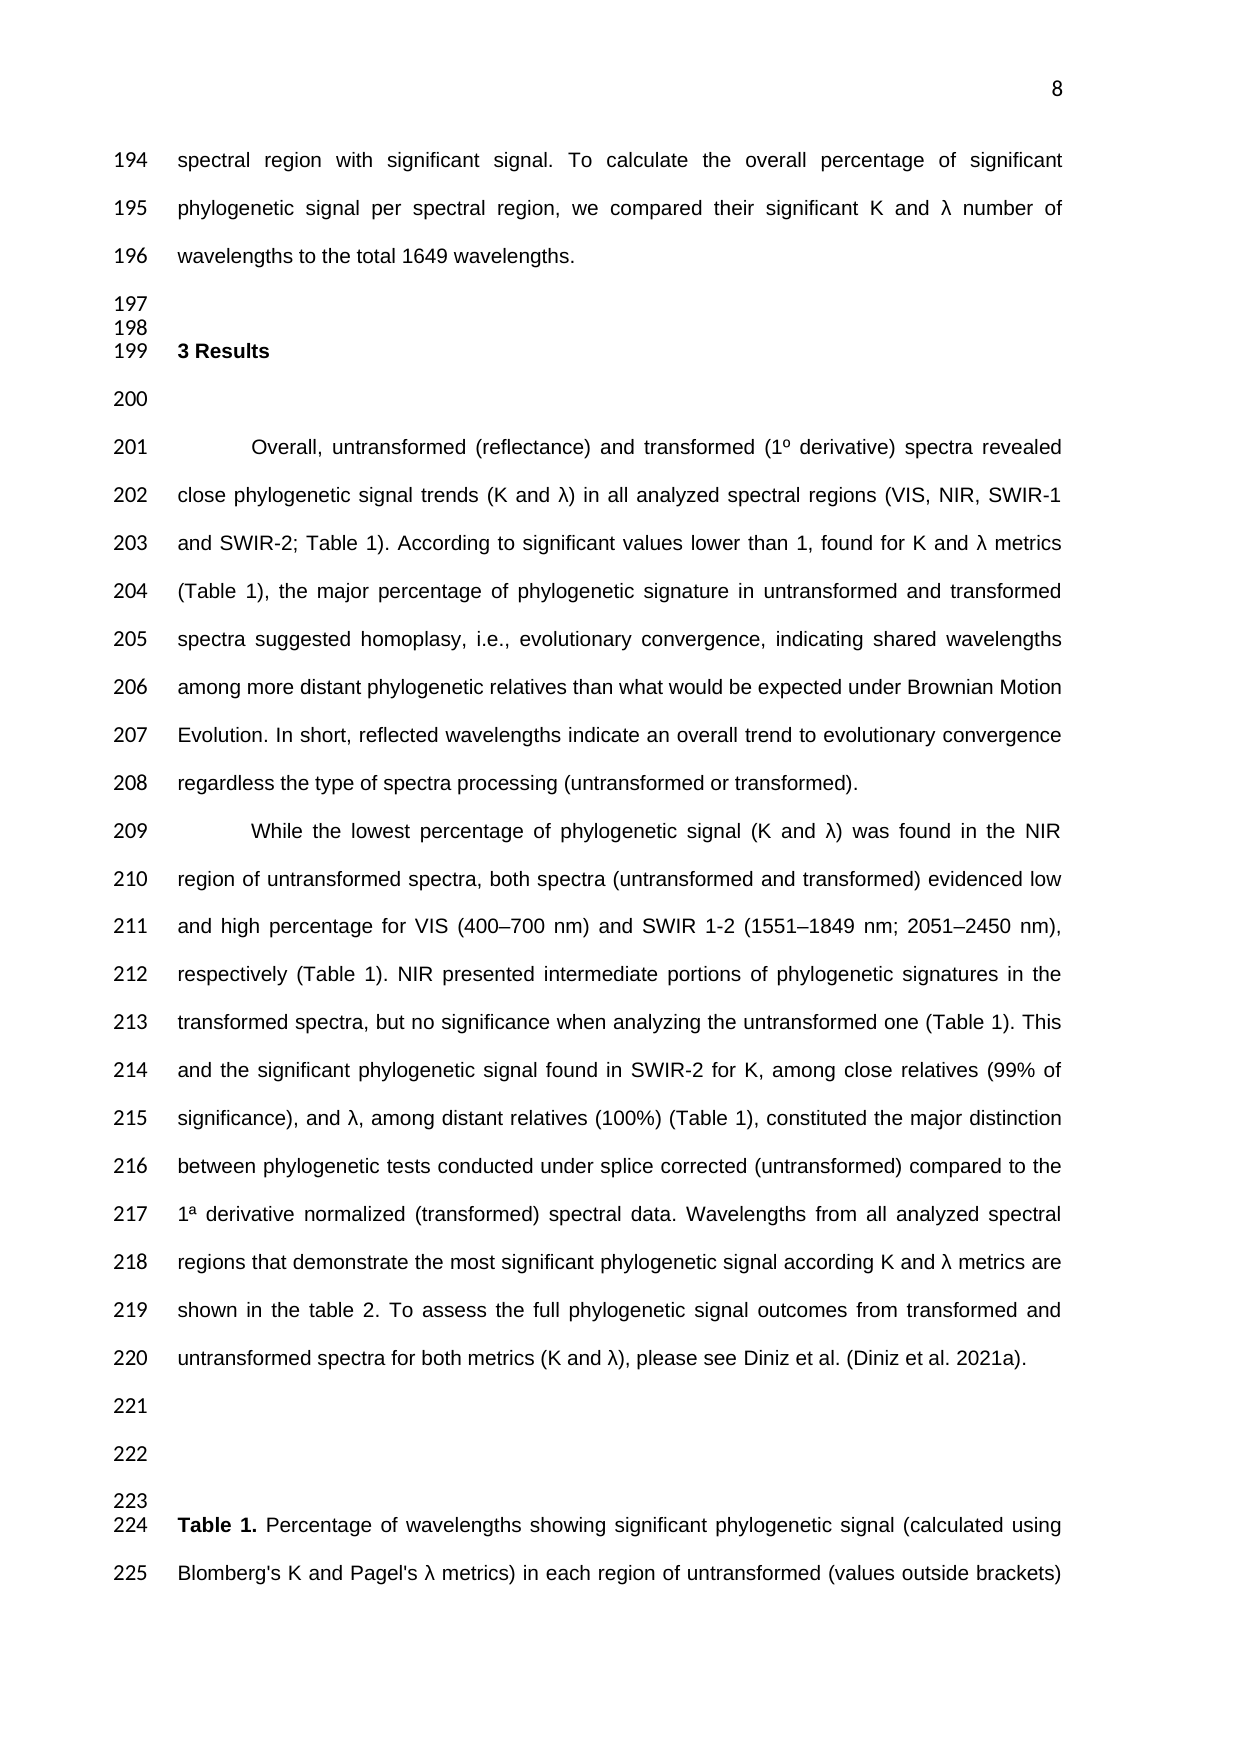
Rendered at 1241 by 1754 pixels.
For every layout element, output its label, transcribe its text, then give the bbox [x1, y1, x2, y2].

text 3 Results [177, 339, 1063, 363]
text Overall, untransformed (reflectance) and transformed (1º derivative) spectra revealed close phylogenetic signal trends (K and λ) in all analyzed spectral regions (VIS, NIR, SWIR-1 and SWIR-2; Table 1). According to significant values lower than 1, found for K and λ metrics (Table 1), the major percentage of phylogenetic signature in untransformed and transformed spectra suggested homoplasy, i.e., evolutionary convergence, indicating shared wavelengths among more distant phylogenetic relatives than what would be expected under Brownian Motion Evolution. In short, reflected wavelengths indicate an overall trend to evolutionary convergence regardless the type of spectra processing (untransformed or transformed). [177, 435, 1063, 794]
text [177, 1513, 1063, 1585]
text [177, 148, 1063, 267]
text While the lowest percentage of phylogenetic signal (K and λ) was found in the NIR region of untransformed spectra, both spectra (untransformed and transformed) evidenced low and high percentage for VIS (400–700 nm) and SWIR 1-2 (1551–1849 nm; 2051–2450 nm), respectively (Table 1). NIR presented intermediate portions of phylogenetic signatures in the transformed spectra, but no significance when analyzing the untransformed one (Table 1). This and the significant phylogenetic signal found in SWIR-2 for K, among close relatives (99% of significance), and λ, among distant relatives (100%) (Table 1), constituted the major distinction between phylogenetic tests conducted under splice corrected (untransformed) compared to the 1ª derivative normalized (transformed) spectral data. Wavelengths from all analyzed spectral regions that demonstrate the most significant phylogenetic signal according K and λ metrics are shown in the table 2. To assess the full phylogenetic signal outcomes from transformed and untransformed spectra for both metrics (K and λ), please see Diniz et al. . [177, 818, 1063, 1369]
